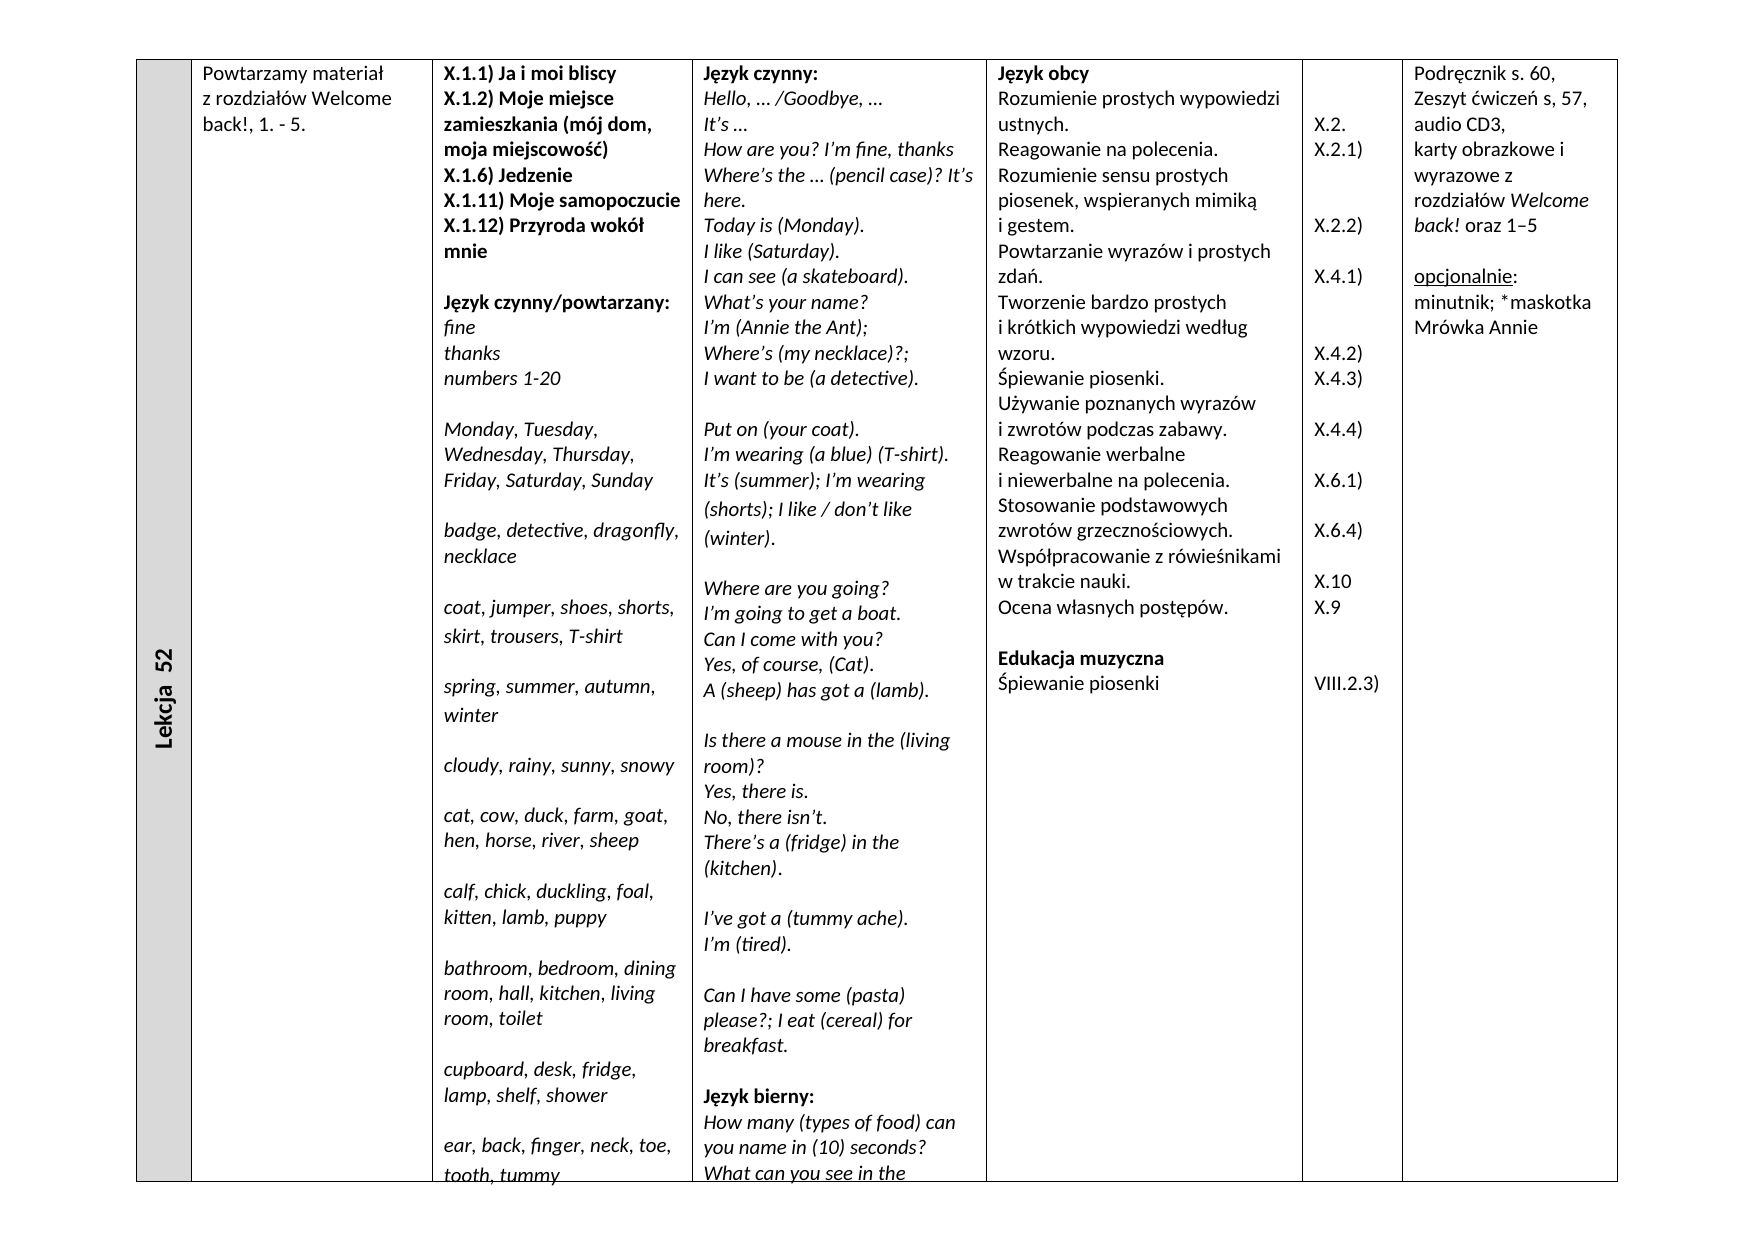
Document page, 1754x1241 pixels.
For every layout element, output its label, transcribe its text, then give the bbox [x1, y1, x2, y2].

table_header X.2. X.2.1) X.2.2) X.4.1) X.4.2) X.4.3) X.4.4) X.6.1) X.6.4) X.10 X.9 VIII.2.3) [1303, 60, 1402, 1181]
table_header Język czynny: Hello, … /Goodbye, … It’s … How are you? I’m fine, thanks Where’s the … (pencil case)? It’s here. Today is (Monday). I like (Saturday). I can see (a skateboard). What’s your name? I’m (Annie the Ant); Where’s (my necklace)?; I want to be (a detective). Put on (your coat). I’m wearing (a blue) (T-shirt). It’s (summer); I’m wearing (shorts); I like / don’t like (winter). Where are you going? I’m going to get a boat. Can I come with you? Yes, of course, (Cat). A (sheep) has got a (lamb). Is there a mouse in the (living room)? Yes, there is. No, there isn’t. There’s a (fridge) in the (kitchen). I’ve got a (tummy ache). I’m (tired). Can I have some (pasta) please?; I eat (cereal) for breakfast. Język bierny: How many (types of food) can you name in (10) seconds? What can you see in the picture? I spy with Bugs eye ... (apple pie) Seven things are in the picture. One isn’t. What isn’t in the picture? What’s missing? Who’s this? What do you think of your work? My work is OK/good/excellent. What day is it today? What’s the weather like? What season is it? What am I wearing? Do you like puppies? What baby has a sheep got? Is there a desk in your bedroom? Is there a dining room in your house? Is there a book on the shelf in the classroom? Have you got a headache? How many ears have you got? Are you tired? Do you like meatballs? What’s your favourite meal? Count. Find. Listen. Look. Play. Point. Read. Say. Think. [693, 60, 986, 1181]
table_header Język obcy Rozumienie prostych wypowiedzi ustnych. Reagowanie na polecenia. Rozumienie sensu prostych piosenek, wspieranych mimiką i gestem. Powtarzanie wyrazów i prostych zdań. Tworzenie bardzo prostych i krótkich wypowiedzi według wzoru. Śpiewanie piosenki. Używanie poznanych wyrazów i zwrotów podczas zabawy. Reagowanie werbalne i niewerbalne na polecenia. Stosowanie podstawowych zwrotów grzecznościowych. Współpracowanie z rówieśnikami w trakcie nauki. Ocena własnych postępów. Edukacja muzyczna Śpiewanie piosenki [987, 60, 1302, 1181]
table_header Powtarzamy materiał z rozdziałów Welcome back!, 1. - 5. [192, 60, 432, 1181]
table_header Podręcznik s. 60, Zeszyt ćwiczeń s, 57, audio CD3, karty obrazkowe i wyrazowe z rozdziałów Welcome back! oraz 1–5 opcjonalnie: minutnik; *maskotka Mrówka Annie [1403, 60, 1617, 1181]
table_header X.1.1) Ja i moi bliscy X.1.2) Moje miejsce zamieszkania (mój dom, moja miejscowość) X.1.6) Jedzenie X.1.11) Moje samopoczucie X.1.12) Przyroda wokół mnie Język czynny/powtarzany: fine thanks numbers 1-20 Monday, Tuesday, Wednesday, Thursday, Friday, Saturday, Sunday badge, detective, dragonfly, necklace coat, jumper, shoes, shorts, skirt, trousers, T-shirt spring, summer, autumn, winter cloudy, rainy, sunny, snowy cat, cow, duck, farm, goat, hen, horse, river, sheep calf, chick, duckling, foal, kitten, lamb, puppy bathroom, bedroom, dining room, hall, kitchen, living room, toilet cupboard, desk, fridge, lamp, shelf, shower ear, back, finger, neck, toe, tooth, tummy backache, earache, headache, neck ache, toothache bored, cold, hot, hungry, thirsty, tired cabbage, chips, meatballs, pasta, pizza, salad, soup breakfast, dinner, lunch, tea, snack Język bierny: children [433, 60, 692, 1181]
table_header Lekcja 52 [137, 60, 191, 1181]
